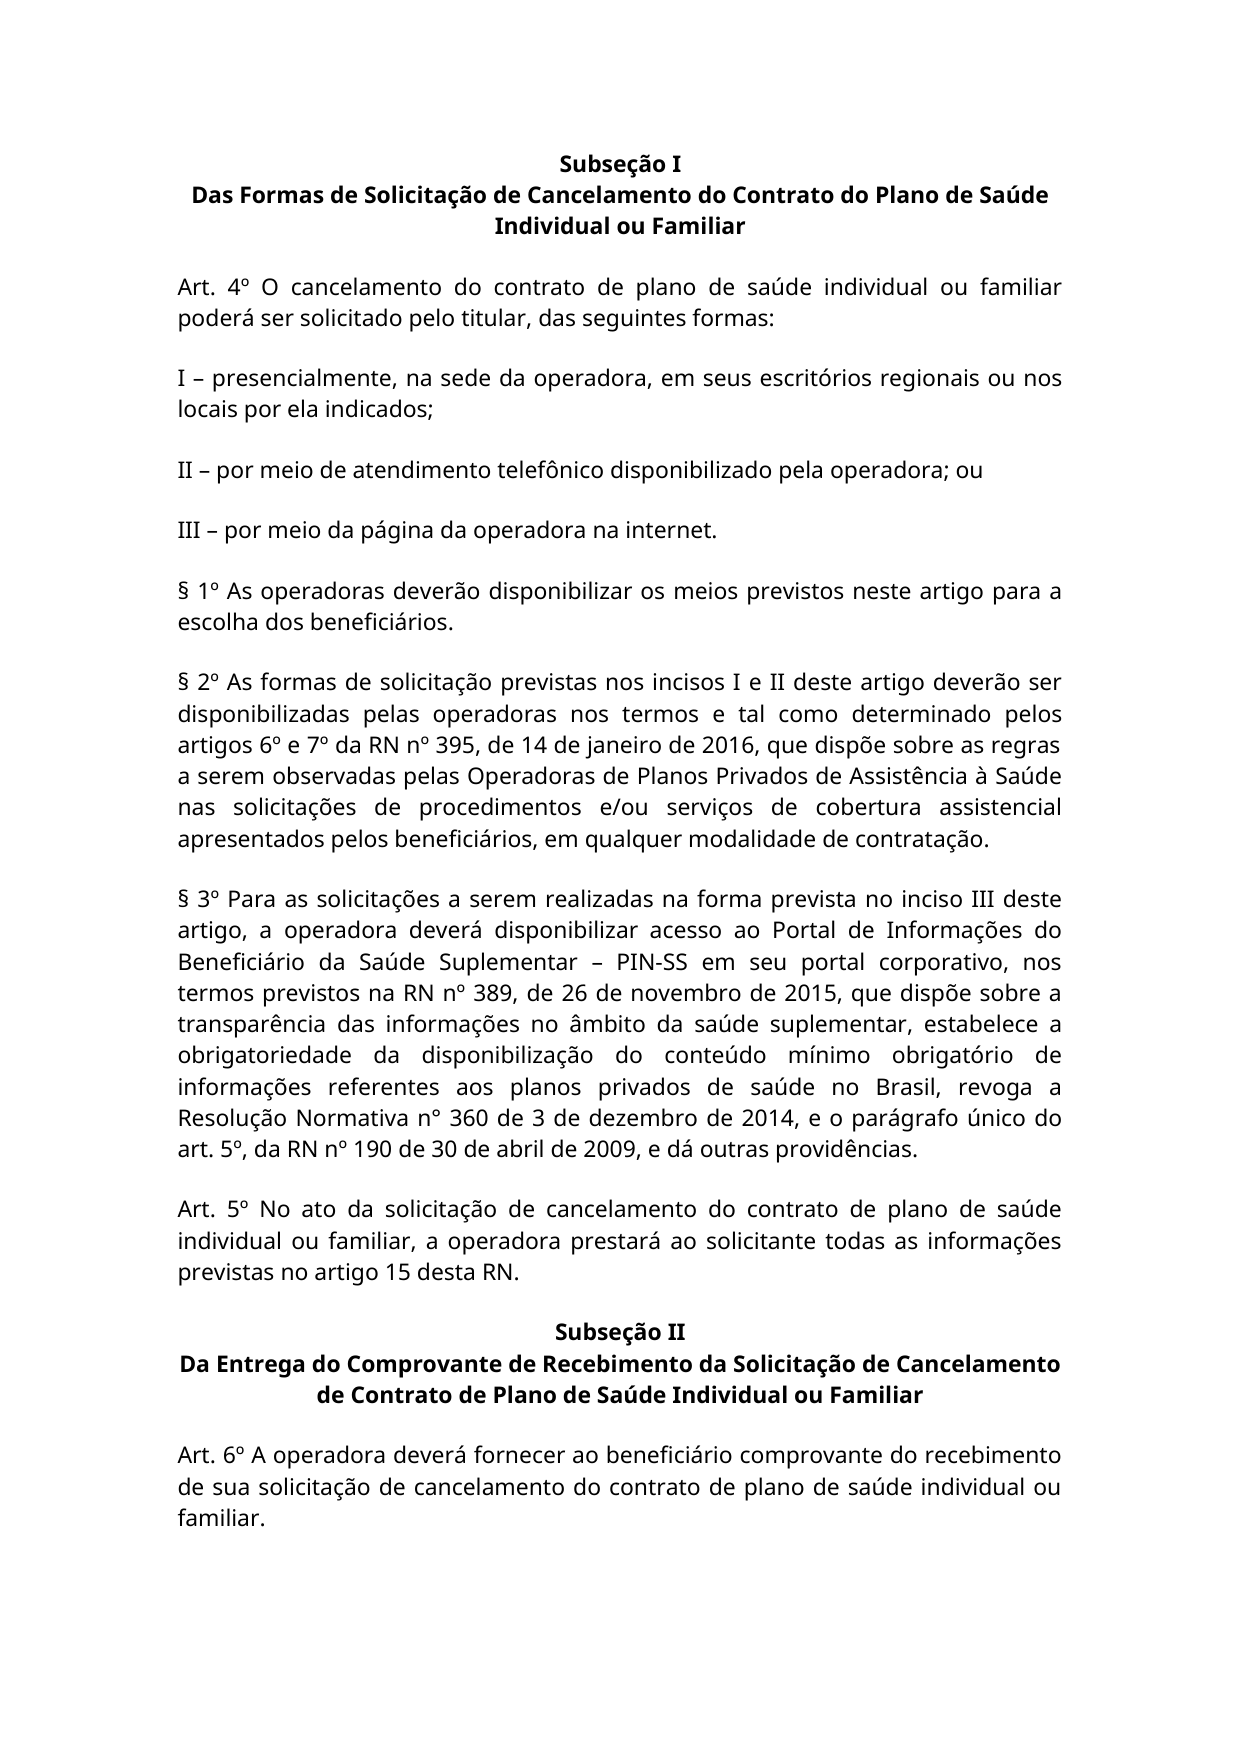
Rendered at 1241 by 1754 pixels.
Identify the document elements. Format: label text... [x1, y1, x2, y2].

text Art. 4º O cancelamento do contrato de plano de saúde individual ou familiar poderá ser solicitado pelo titular, das seguintes formas: [177, 271, 1063, 333]
text II – por meio de atendimento telefônico disponibilizado pela operadora; ou [177, 454, 1063, 485]
text Subseção II Da Entrega do Comprovante de Recebimento da Solicitação de Cancelamento de Contrato de Plano de Saúde Individual ou Familiar [177, 1316, 1063, 1410]
text I – presencialmente, na sede da operadora, em seus escritórios regionais ou nos locais por ela indicados; [177, 362, 1063, 425]
text Art. 6º A operadora deverá fornecer ao beneficiário comprovante do recebimento de sua solicitação de cancelamento do contrato de plano de saúde individual ou familiar. [177, 1439, 1063, 1533]
text III – por meio da página da operadora na internet. [177, 514, 1063, 546]
text § 1º As operadoras deverão disponibilizar os meios previstos neste artigo para a escolha dos beneficiários. [177, 575, 1063, 637]
text § 2º As formas de solicitação previstas nos incisos I e II deste artigo deverão ser disponibilizadas pelas operadoras nos termos e tal como determinado pelos artigos 6º e 7º da RN nº 395, de 14 de janeiro de 2016, que dispõe sobre as regras a serem observadas pelas Operadoras de Planos Privados de Assistência à Saúde nas solicitações de procedimentos e/ou serviços de cobertura assistencial apresentados pelos beneficiários, em qualquer modalidade de contratação. [177, 666, 1063, 854]
text § 3º Para as solicitações a serem realizadas na forma prevista no inciso III deste artigo, a operadora deverá disponibilizar acesso ao Portal de Informações do Beneficiário da Saúde Suplementar – PIN-SS em seu portal corporativo, nos termos previstos na RN nº 389, de 26 de novembro de 2015, que dispõe sobre a transparência das informações no âmbito da saúde suplementar, estabelece a obrigatoriedade da disponibilização do conteúdo mínimo obrigatório de informações referentes aos planos privados de saúde no Brasil, revoga a Resolução Normativa n° 360 de 3 de dezembro de 2014, e o parágrafo único do art. 5º, da RN nº 190 de 30 de abril de 2009, e dá outras providências. [177, 883, 1063, 1164]
text Subseção I Das Formas de Solicitação de Cancelamento do Contrato do Plano de Saúde Individual ou Familiar [177, 148, 1063, 241]
text Art. 5º No ato da solicitação de cancelamento do contrato de plano de saúde individual ou familiar, a operadora prestará ao solicitante todas as informações previstas no artigo 15 desta RN. [177, 1193, 1063, 1287]
